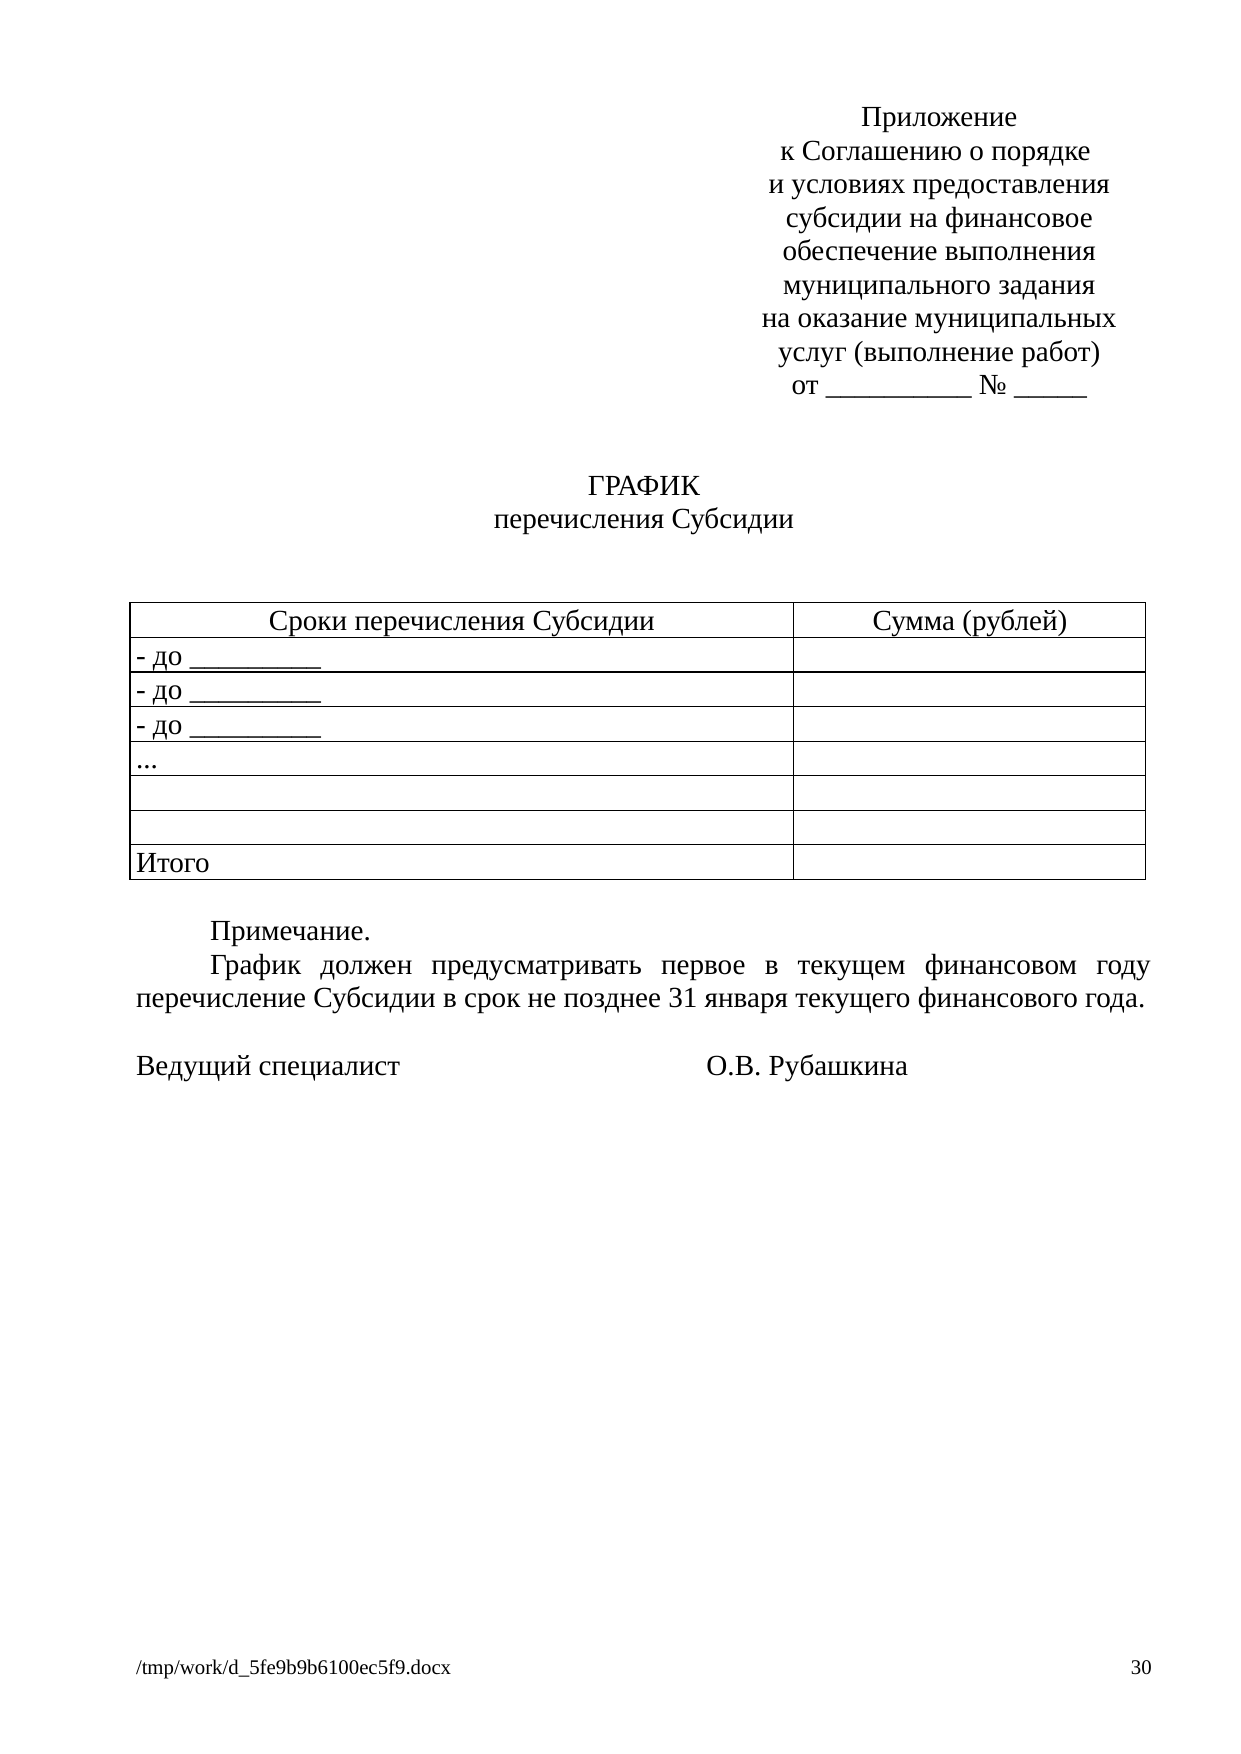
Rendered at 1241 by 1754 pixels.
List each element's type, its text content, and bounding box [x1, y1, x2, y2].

text Приложение [726, 99, 1152, 133]
table_cell - до _________ [131, 707, 793, 741]
table_cell [131, 776, 793, 810]
table_cell [794, 673, 1145, 706]
table_cell [794, 742, 1145, 775]
text перечисления Субсидии [136, 502, 1152, 535]
table_cell [794, 845, 1145, 879]
table_header Сроки перечисления Субсидии [131, 603, 793, 637]
table_cell - до _________ [131, 638, 793, 671]
table_cell ... [131, 742, 793, 775]
text ГРАФИК [136, 468, 1152, 502]
table_cell Итого [131, 845, 793, 879]
text График должен предусматривать первое в текущем финансовом году перечисление Субсидии в срок не позднее 31 января текущего финансового года. [136, 947, 1152, 1014]
text Примечание. [136, 913, 1152, 947]
text Ведущий специалист О.В. Рубашкина [136, 1048, 1152, 1081]
table_cell [131, 811, 793, 844]
table_cell [794, 638, 1145, 671]
table_cell [794, 776, 1145, 810]
table_cell [794, 707, 1145, 741]
text к Соглашению о порядке и условиях предоставления субсидии на финансовое обеспечение выполнения муниципального задания на оказание муниципальных услуг (выполнение работ) [726, 133, 1152, 367]
table_cell - до _________ [131, 673, 793, 706]
text от __________ № _____ [726, 367, 1152, 401]
table_cell [794, 811, 1145, 844]
table_header Сумма (рублей) [794, 603, 1145, 637]
